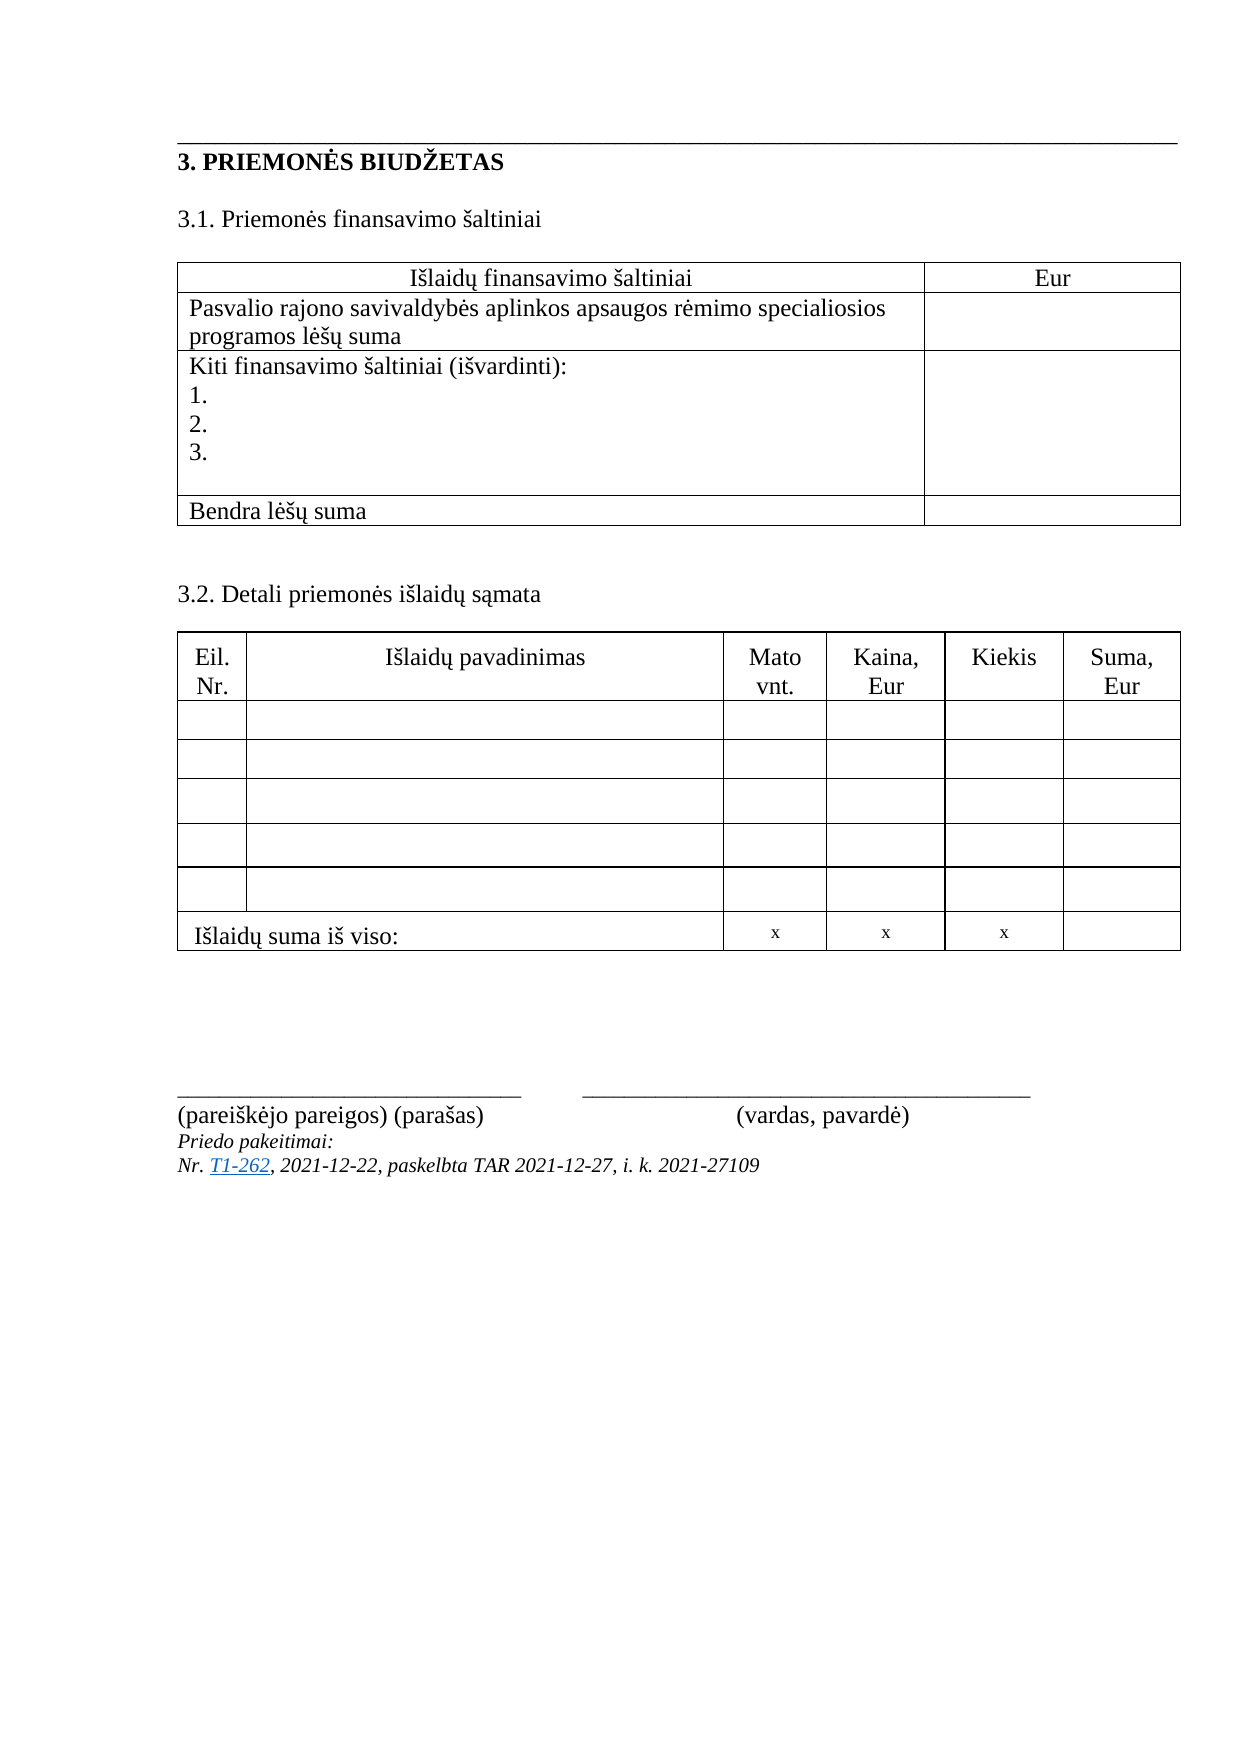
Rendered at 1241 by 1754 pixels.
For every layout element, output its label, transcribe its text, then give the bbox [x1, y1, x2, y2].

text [177, 118, 1181, 147]
table_cell [724, 779, 826, 822]
table_cell Išlaidų suma iš viso: [178, 912, 723, 950]
text 3.1. Priemonės finansavimo šaltiniai [177, 204, 1181, 233]
table_cell x [724, 912, 826, 950]
table_header Kiekis [946, 633, 1063, 699]
table_cell x [827, 912, 944, 950]
table_cell Bendra lėšų suma [178, 496, 924, 525]
table_cell [1064, 701, 1180, 739]
table_cell [247, 824, 723, 866]
text Nr. T1-262, 2021-12-22, paskelbta TAR 2021-12-27, i. k. 2021-27109 [177, 1153, 1181, 1177]
table_cell [1064, 740, 1180, 778]
text _________________________________ ___________________________________________ [177, 1076, 1181, 1100]
table_header Išlaidų pavadinimas [247, 633, 723, 699]
table_cell [178, 701, 246, 739]
table_cell [925, 293, 1180, 350]
table_cell [946, 740, 1063, 778]
table_cell [724, 701, 826, 739]
table_cell [724, 868, 826, 911]
table_cell [247, 779, 723, 822]
table_cell [178, 779, 246, 822]
table_cell [827, 868, 944, 911]
table_header Išlaidų finansavimo šaltiniai [178, 263, 924, 292]
table_cell [247, 868, 723, 911]
table_header Mato vnt. [724, 633, 826, 699]
table_cell Pasvalio rajono savivaldybės aplinkos apsaugos rėmimo specialiosios programos lėšų suma [178, 293, 924, 350]
table_header Suma, Eur [1064, 633, 1180, 699]
table_cell [827, 740, 944, 778]
table_cell [178, 868, 246, 911]
table_cell [247, 701, 723, 739]
table_cell [1064, 824, 1180, 866]
table_cell [178, 824, 246, 866]
table_cell [178, 740, 246, 778]
table_cell [1064, 912, 1180, 950]
table_header Kaina, Eur [827, 633, 944, 699]
table_cell [724, 824, 826, 866]
table_cell [827, 824, 944, 866]
table_header Eur [925, 263, 1180, 292]
table_cell [247, 740, 723, 778]
text 3. PRIEMONĖS BIUDŽETAS [177, 147, 1181, 176]
table_cell [1064, 868, 1180, 911]
table_cell [724, 740, 826, 778]
table_cell [1064, 779, 1180, 822]
table_cell [827, 701, 944, 739]
table_cell [827, 779, 944, 822]
table_cell [925, 496, 1180, 525]
table_cell [946, 868, 1063, 911]
text Priedo pakeitimai: [177, 1129, 1181, 1153]
table_header Eil. Nr. [178, 633, 246, 699]
text (pareiškėjo pareigos) (parašas) (vardas, pavardė) [177, 1100, 1181, 1129]
text 3.2. Detali priemonės išlaidų sąmata [177, 579, 1181, 607]
table_cell [946, 779, 1063, 822]
table_cell [946, 824, 1063, 866]
table_cell Kiti finansavimo šaltiniai (išvardinti): 1. 2. 3. [178, 351, 924, 495]
table_cell [925, 351, 1180, 495]
table_cell [946, 701, 1063, 739]
table_cell x [946, 912, 1063, 950]
